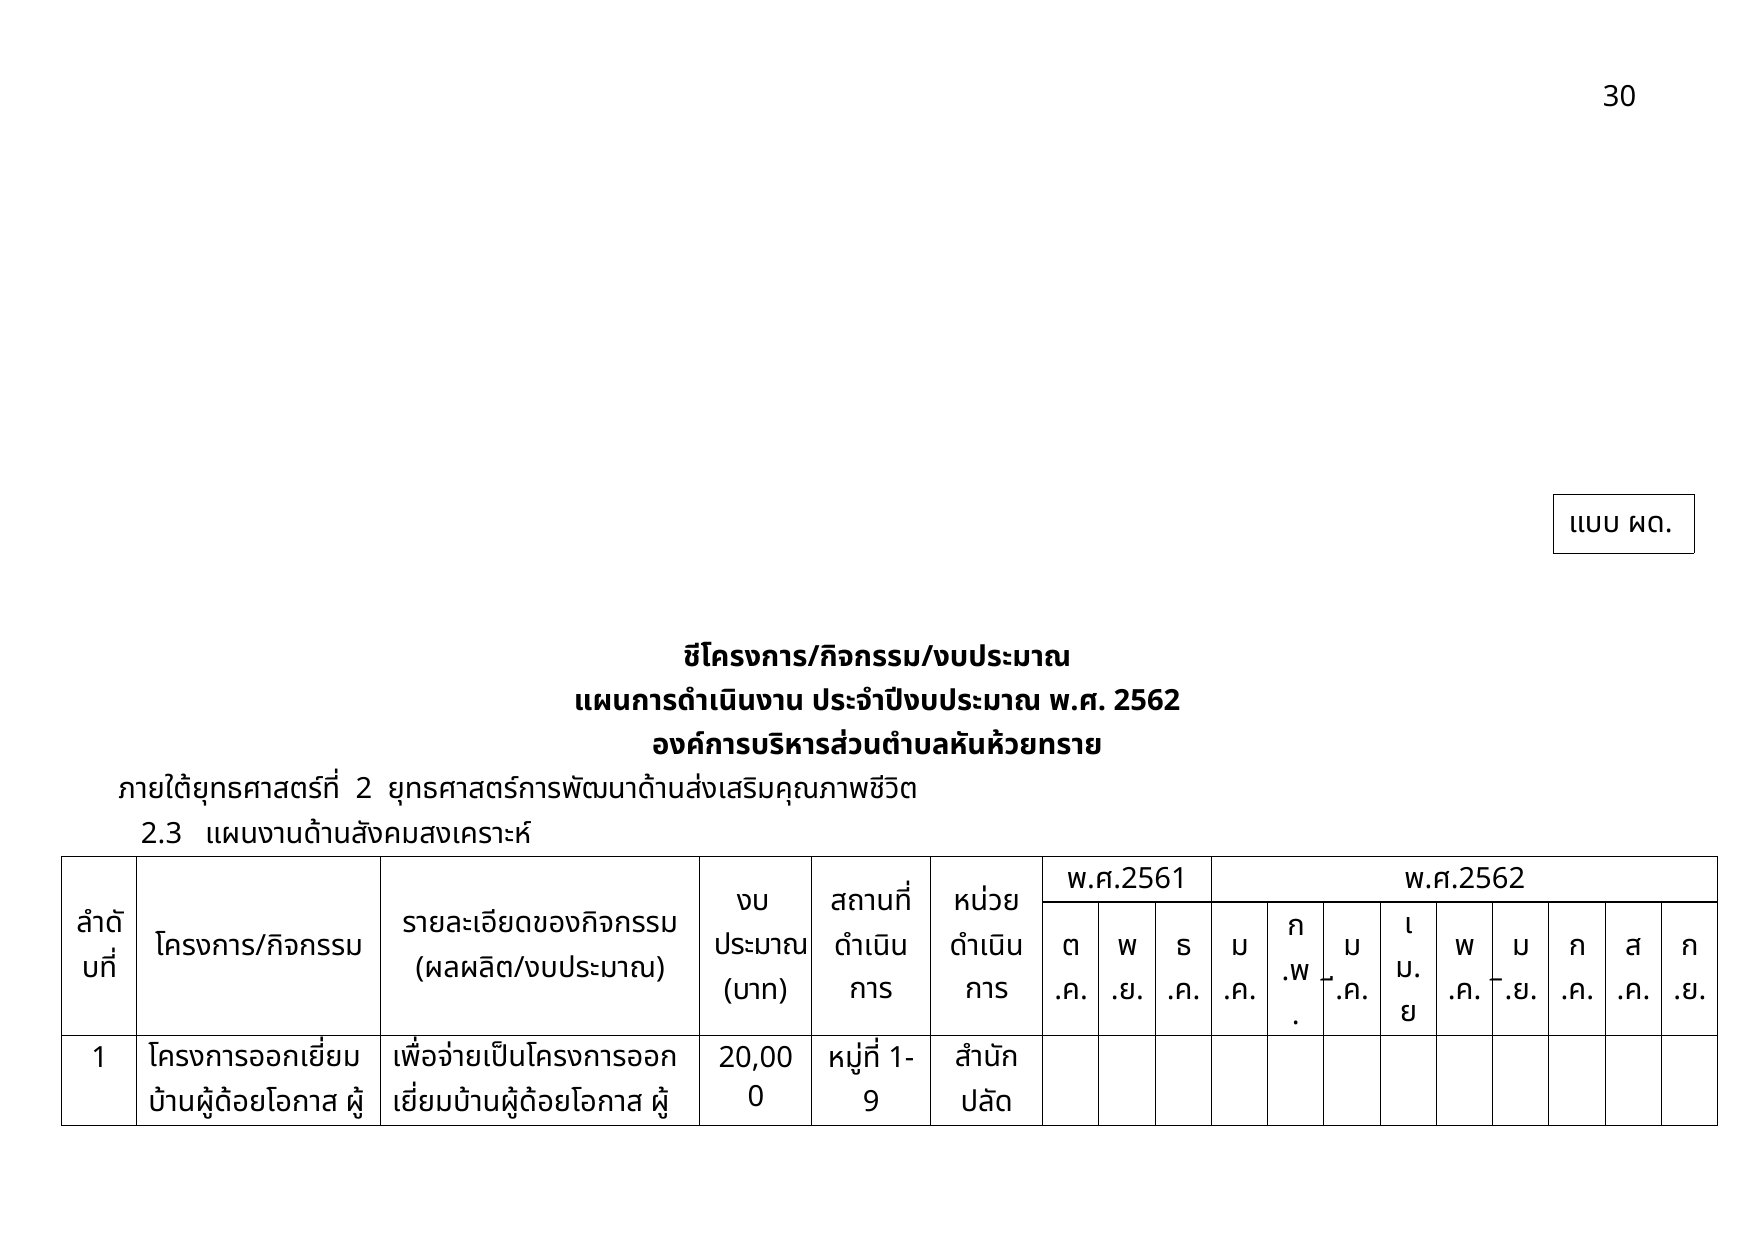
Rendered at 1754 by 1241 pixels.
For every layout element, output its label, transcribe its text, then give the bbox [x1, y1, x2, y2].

table_cell หมู่ที่ 1-9 [812, 1036, 930, 1124]
table_cell เม.ย [1381, 903, 1436, 1035]
table_cell [1549, 1036, 1605, 1124]
table_cell ก.ค. [1549, 903, 1605, 1035]
table_cell [1606, 1036, 1661, 1124]
table_cell 20,000 [700, 1036, 811, 1124]
table_header หน่วยดำเนินการ [931, 857, 1042, 1035]
text องค์การบริหารส่วนตำบลหันห้วยทราย [118, 723, 1636, 768]
table_cell [1212, 1036, 1267, 1124]
table_cell [1156, 1036, 1211, 1124]
table_cell พ.ค. [1437, 903, 1492, 1035]
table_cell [381, 1036, 699, 1124]
table_header พ.ศ.2562 [1212, 857, 1717, 901]
table_cell พ.ย. [1099, 903, 1155, 1035]
table_cell [1437, 1036, 1492, 1124]
text 2.3 แผนงานด้านสังคมสงเคราะห์ [118, 812, 1636, 856]
table_header รายละเอียดของกิจกรรม (ผลผลิต/งบประมาณ) [381, 857, 699, 1035]
table_header ลำดับที่ [62, 857, 136, 1035]
table_cell ก.พ. [1268, 903, 1323, 1035]
table_header พ.ศ.2561 [1043, 857, 1211, 901]
table_cell ก.ย. [1662, 903, 1717, 1035]
table_cell ธ.ค. [1156, 903, 1211, 1035]
subtitle ชีโครงการ/กิจกรรม/งบประมาณ [118, 635, 1636, 679]
table_cell ส.ค. [1606, 903, 1661, 1035]
table_cell [1043, 1036, 1098, 1124]
table_header โครงการ/กิจกรรม [137, 857, 380, 1035]
table_cell มิ.ย. [1493, 903, 1548, 1035]
table_cell [1268, 1036, 1323, 1124]
table_cell [1662, 1036, 1717, 1124]
table_header สถานที่ดำเนินการ [812, 857, 930, 1035]
table_header งบประมาณ (บาท) [700, 857, 811, 1035]
table_cell สำนักปลัด [931, 1036, 1042, 1124]
table_cell [1381, 1036, 1436, 1124]
table_cell ต.ค. [1043, 903, 1098, 1035]
table_cell 1 [62, 1036, 136, 1124]
table_cell [1099, 1036, 1155, 1124]
table_cell [1493, 1036, 1548, 1124]
text ภายใต้ยุทธศาสตร์ที่ 2 ยุทธศาสตร์การพัฒนาด้านส่งเสริมคุณภาพชีวิต [118, 768, 1636, 812]
table_cell [1324, 1036, 1380, 1124]
table_cell มี.ค. [1324, 903, 1380, 1035]
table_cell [137, 1036, 380, 1124]
text แผนการดำเนินงาน ประจำปีงบประมาณ พ.ศ. 2562 [118, 679, 1636, 723]
table_cell ม.ค. [1212, 903, 1267, 1035]
